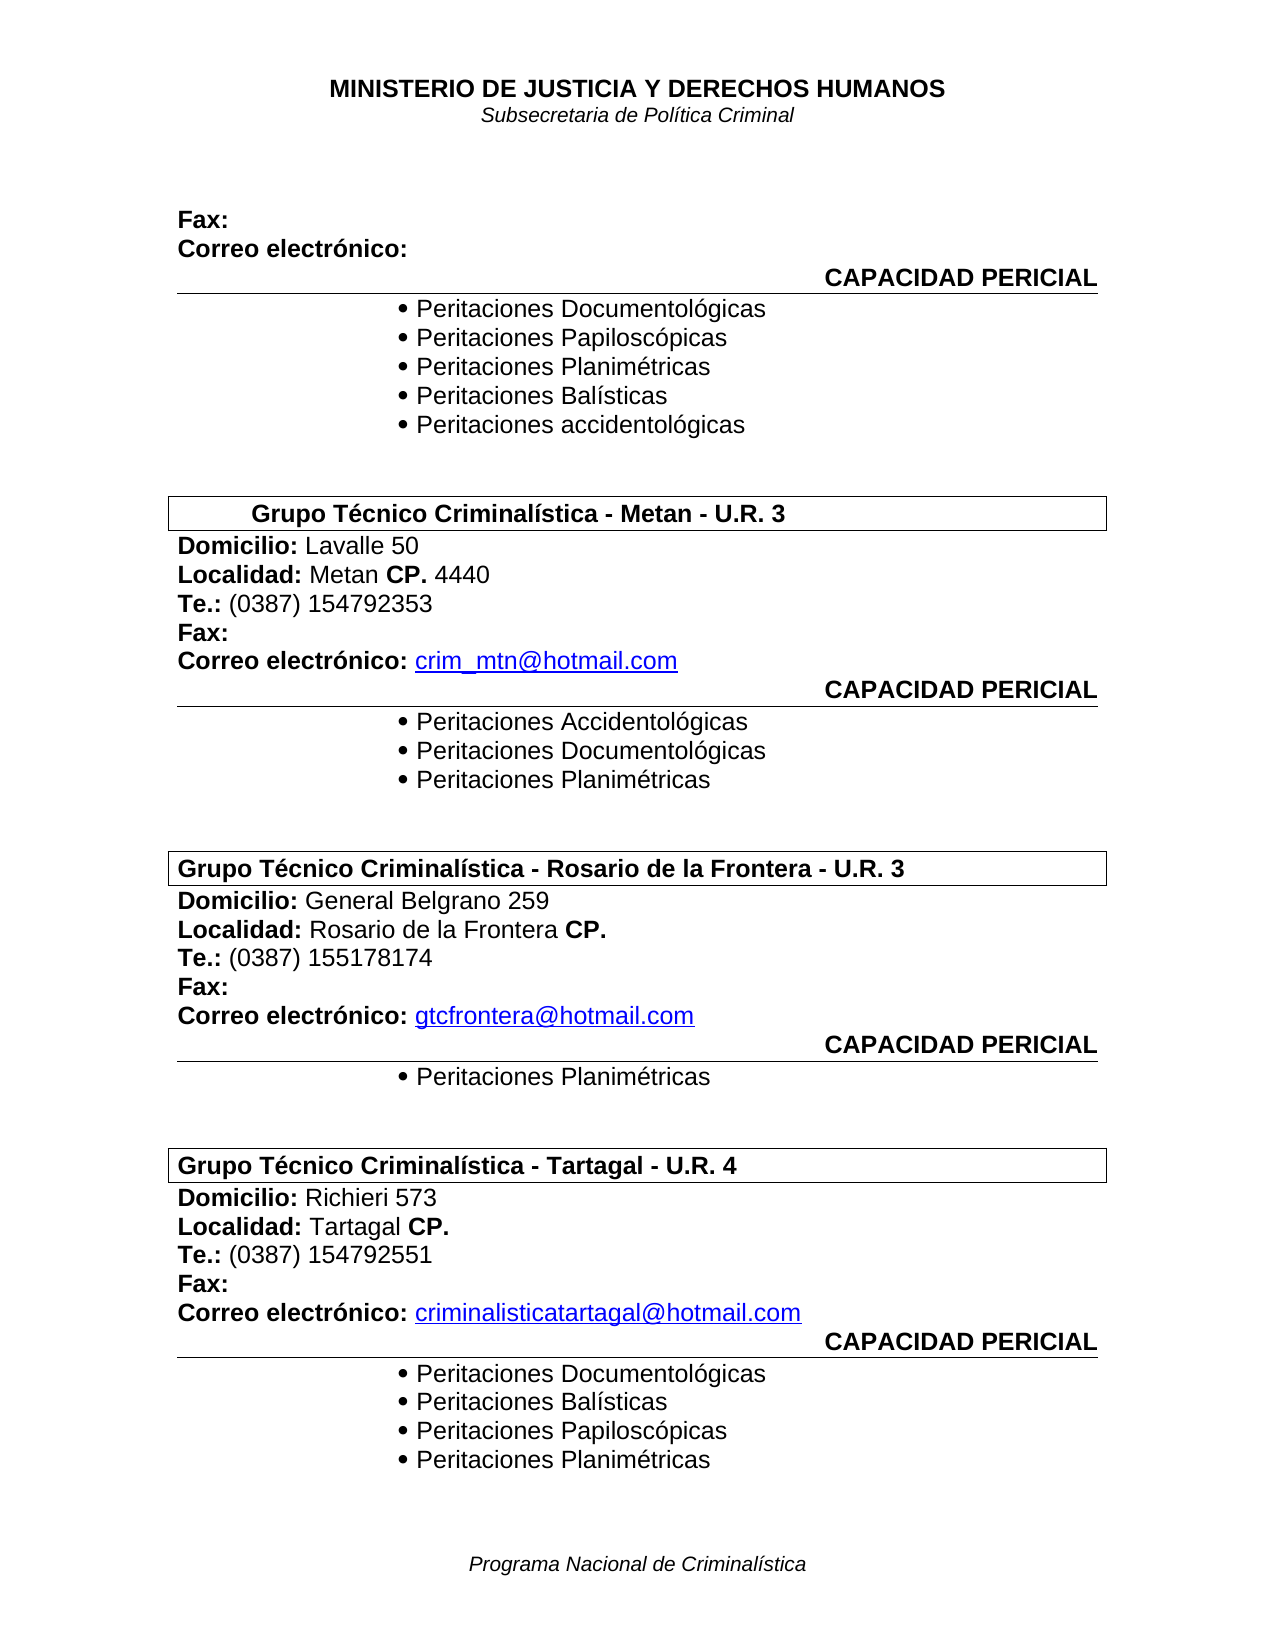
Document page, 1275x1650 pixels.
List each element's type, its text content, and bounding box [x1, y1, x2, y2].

text Domicilio: Lavalle 50 [177, 531, 1098, 560]
text Fax: [177, 205, 1098, 234]
list Peritaciones Balísticas [398, 381, 1098, 410]
list Peritaciones Papiloscópicas [398, 323, 1098, 352]
text Te.: (0387) 155178174 [177, 943, 1098, 972]
text Te.: (0387) 154792353 [177, 589, 1098, 617]
list Peritaciones Documentológicas [398, 294, 1098, 323]
text Localidad: Rosario de [177, 915, 1098, 943]
text Grupo Técnico Criminalística - Tartagal - U.R. 4 [169, 1149, 1106, 1182]
list Peritaciones Documentológicas [398, 1358, 1098, 1387]
text Fax: [177, 1269, 1098, 1298]
text Te.: (0387) 154792551 [177, 1240, 1098, 1269]
text Grupo Técnico Criminalística - Metan - U.R. 3 [169, 497, 1106, 530]
text CAPACIDAD PERICIAL [177, 1327, 1098, 1357]
list Peritaciones Accidentológicas [398, 707, 1098, 736]
text Grupo Técnico Criminalística - Rosario de - U.R. 3 [169, 852, 1106, 885]
list Peritaciones accidentológicas [398, 410, 1098, 439]
text Domicilio: Richieri 573 [177, 1183, 1098, 1212]
text Correo electrónico: [177, 234, 1098, 263]
list Peritaciones Planimétricas [398, 1062, 1098, 1090]
list Peritaciones Balísticas [398, 1387, 1098, 1416]
text Domicilio: General Belgrano 259 [177, 886, 1098, 915]
text Correo electrónico: crim_mtn@hotmail.com [177, 646, 1098, 675]
list Peritaciones Planimétricas [398, 1445, 1098, 1474]
text CAPACIDAD PERICIAL [177, 263, 1098, 293]
text Localidad: Metan CP. 4440 [177, 560, 1098, 589]
list Peritaciones Papiloscópicas [398, 1416, 1098, 1445]
text Correo electrónico: criminalisticatartagal@hotmail.com [177, 1298, 1098, 1327]
text Correo electrónico: gtcfrontera@hotmail.com [177, 1001, 1098, 1030]
list Peritaciones Planimétricas [398, 764, 1098, 793]
text CAPACIDAD PERICIAL [177, 675, 1098, 706]
text CAPACIDAD PERICIAL [177, 1030, 1098, 1061]
text Fax: [177, 617, 1098, 646]
text Fax: [177, 972, 1098, 1001]
text Localidad: Tartagal CP. [177, 1212, 1098, 1240]
list Peritaciones Documentológicas [398, 736, 1098, 764]
list Peritaciones Planimétricas [398, 352, 1098, 381]
